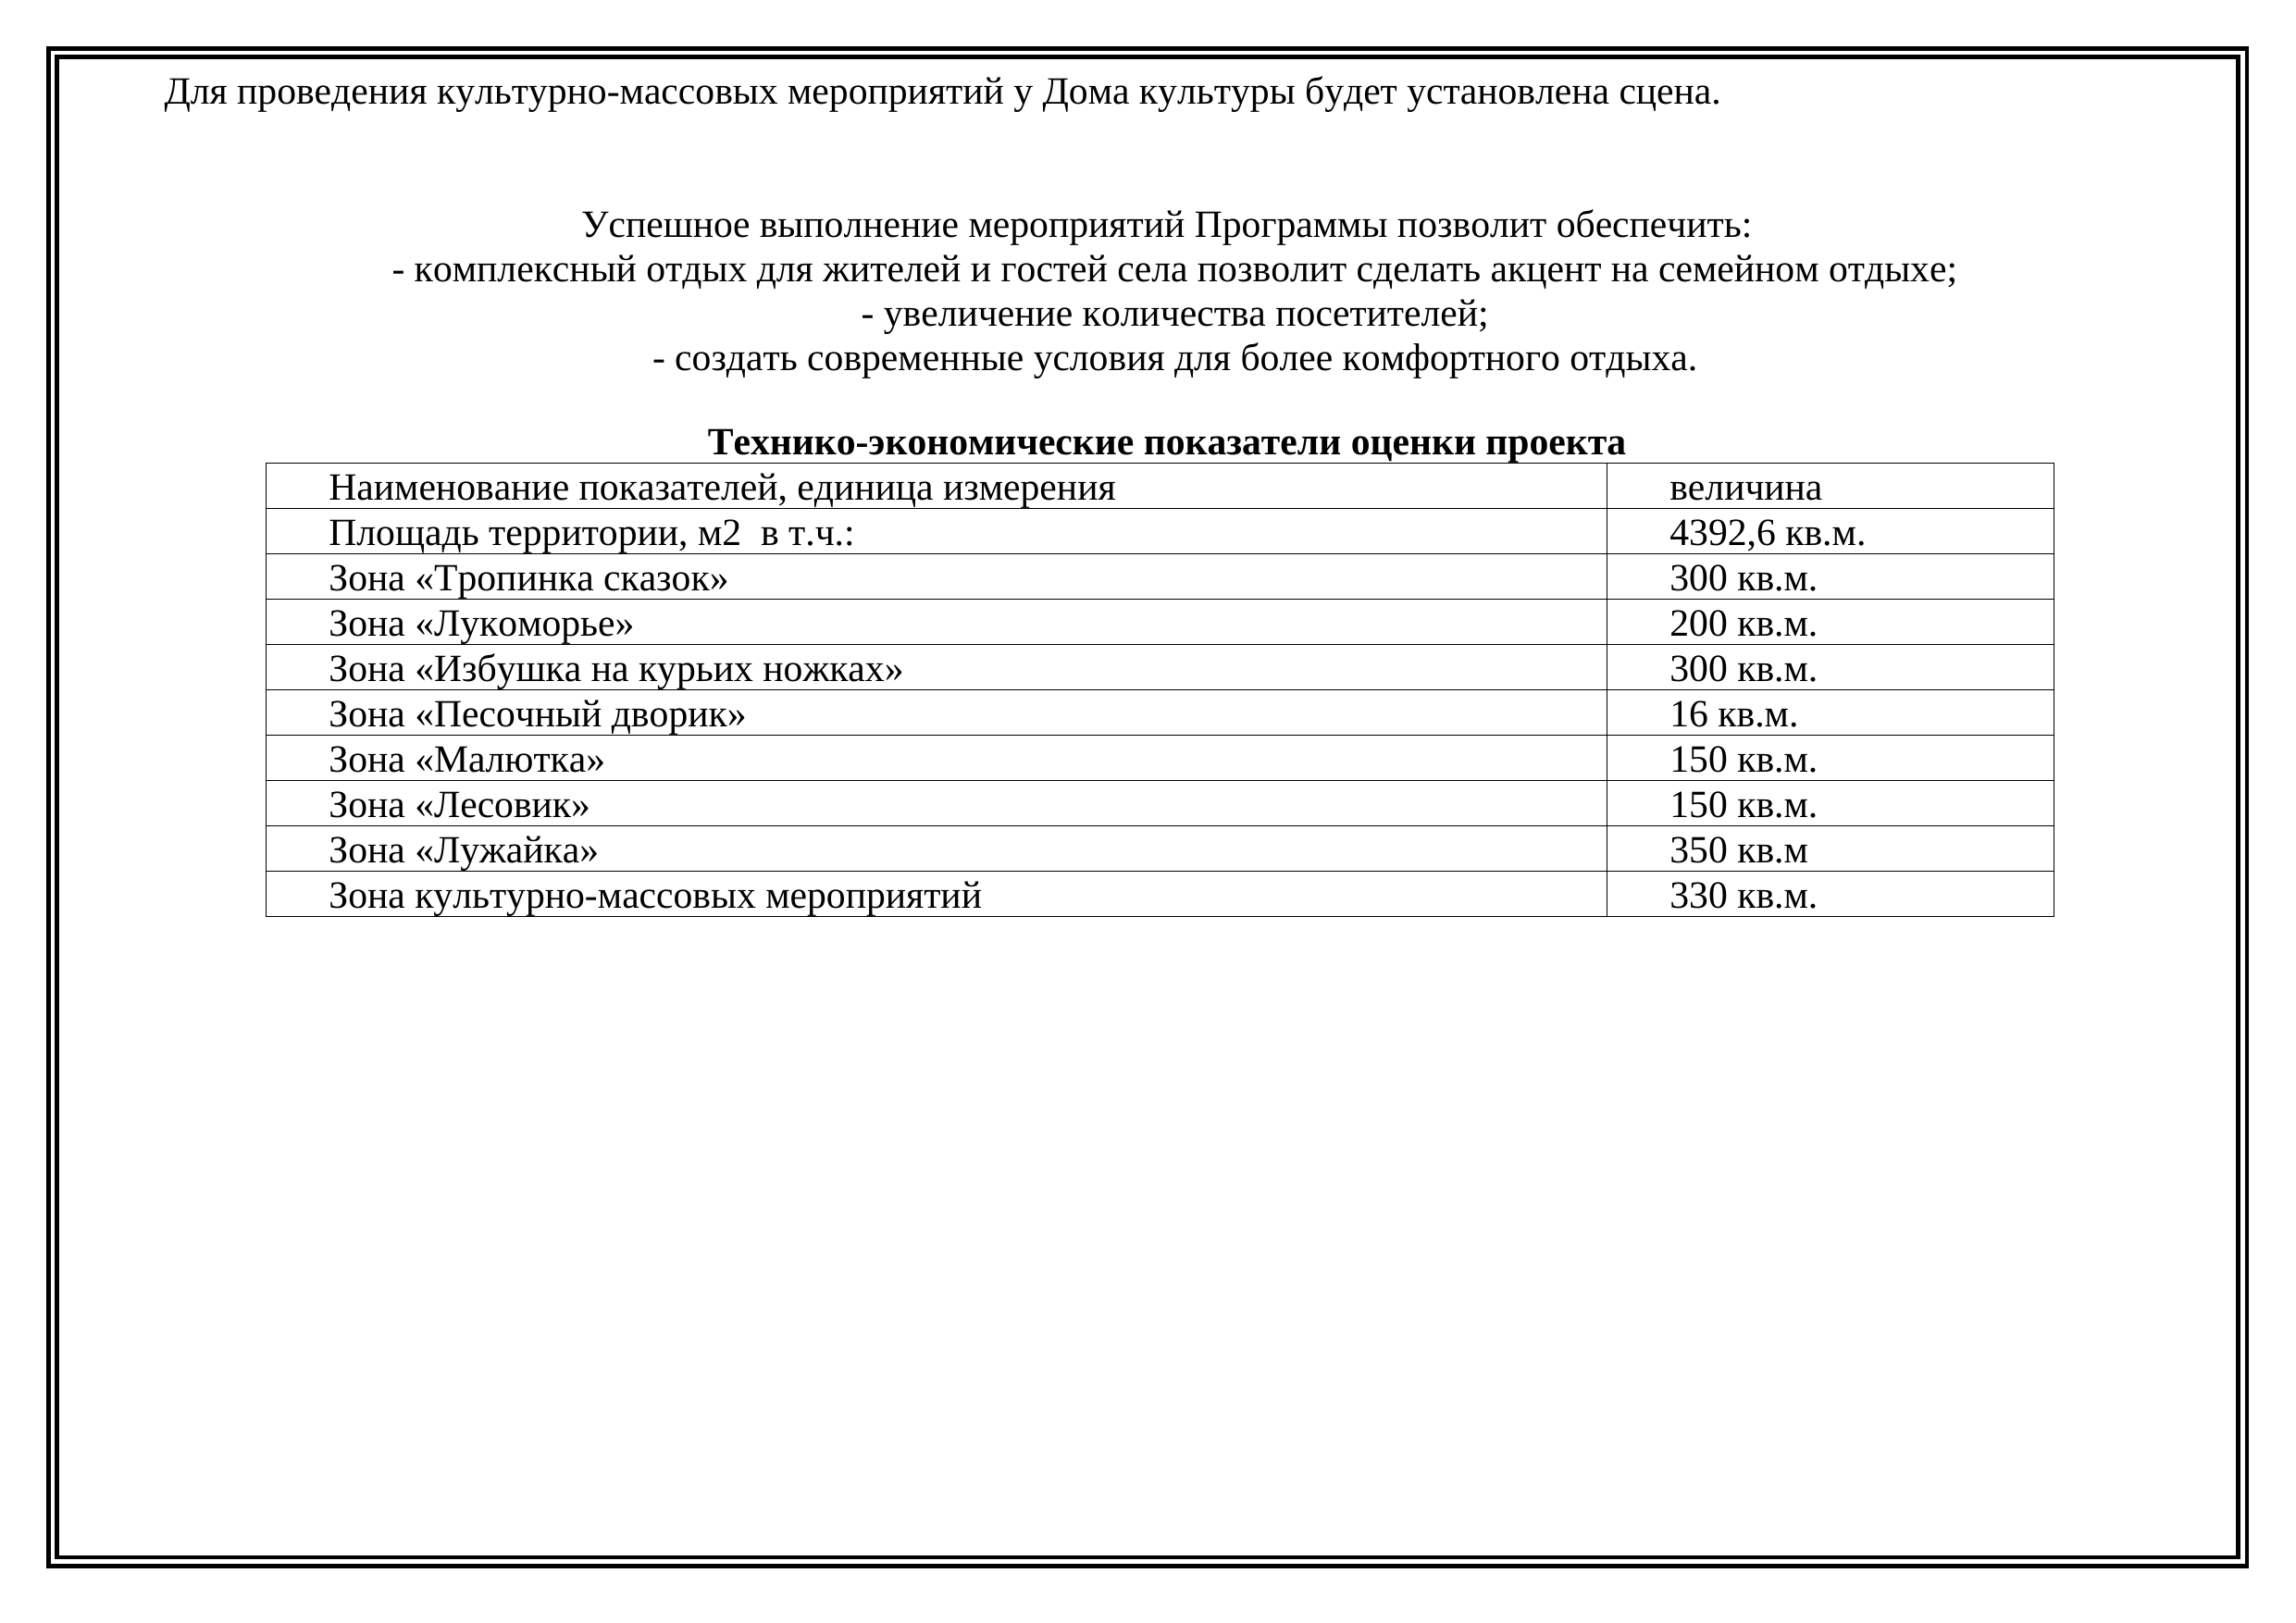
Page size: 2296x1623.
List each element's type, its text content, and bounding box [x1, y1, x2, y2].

text Для проведения культурно-массовых мероприятий у Дома культуры будет установлена сцена. [137, 68, 2186, 113]
table_cell Зона «Лужайка» [267, 826, 1607, 871]
table_cell 150 кв.м. [1607, 736, 2054, 780]
text Успешное выполнение мероприятий Программы позволит обеспечить: [148, 202, 2186, 246]
table_cell Зона «Малютка» [267, 736, 1607, 780]
table_cell 200 кв.м. [1607, 600, 2054, 644]
table_cell Площадь территории, м2 в т.ч.: [267, 509, 1607, 553]
table_cell Зона «Лесовик» [267, 781, 1607, 825]
text - комплексный отдых для жителей и гостей села позволит сделать акцент на семейном отдыхе; [148, 246, 2186, 290]
table_cell 16 кв.м. [1607, 690, 2054, 735]
table_header Наименование показателей, единица измерения [267, 464, 1607, 508]
table_cell Зона культурно-массовых мероприятий [267, 872, 1607, 916]
table_cell 350 кв.м [1607, 826, 2054, 871]
table_cell 300 кв.м. [1607, 554, 2054, 599]
table_cell Зона «Песочный дворик» [267, 690, 1607, 735]
text - создать современные условия для более комфортного отдыха. [148, 334, 2186, 378]
table_cell Зона «Тропинка сказок» [267, 554, 1607, 599]
table_cell 300 кв.м. [1607, 645, 2054, 689]
text - увеличение количества посетителей; [148, 290, 2186, 334]
table_header величина [1607, 464, 2054, 508]
table_cell 150 кв.м. [1607, 781, 2054, 825]
table_cell Зона «Лукоморье» [267, 600, 1607, 644]
table_cell 330 кв.м. [1607, 872, 2054, 916]
table_cell 4392,6 кв.м. [1607, 509, 2054, 553]
text Технико-экономические показатели оценки проекта [95, 418, 2186, 463]
table_cell Зона «Избушка на курьих ножках» [267, 645, 1607, 689]
